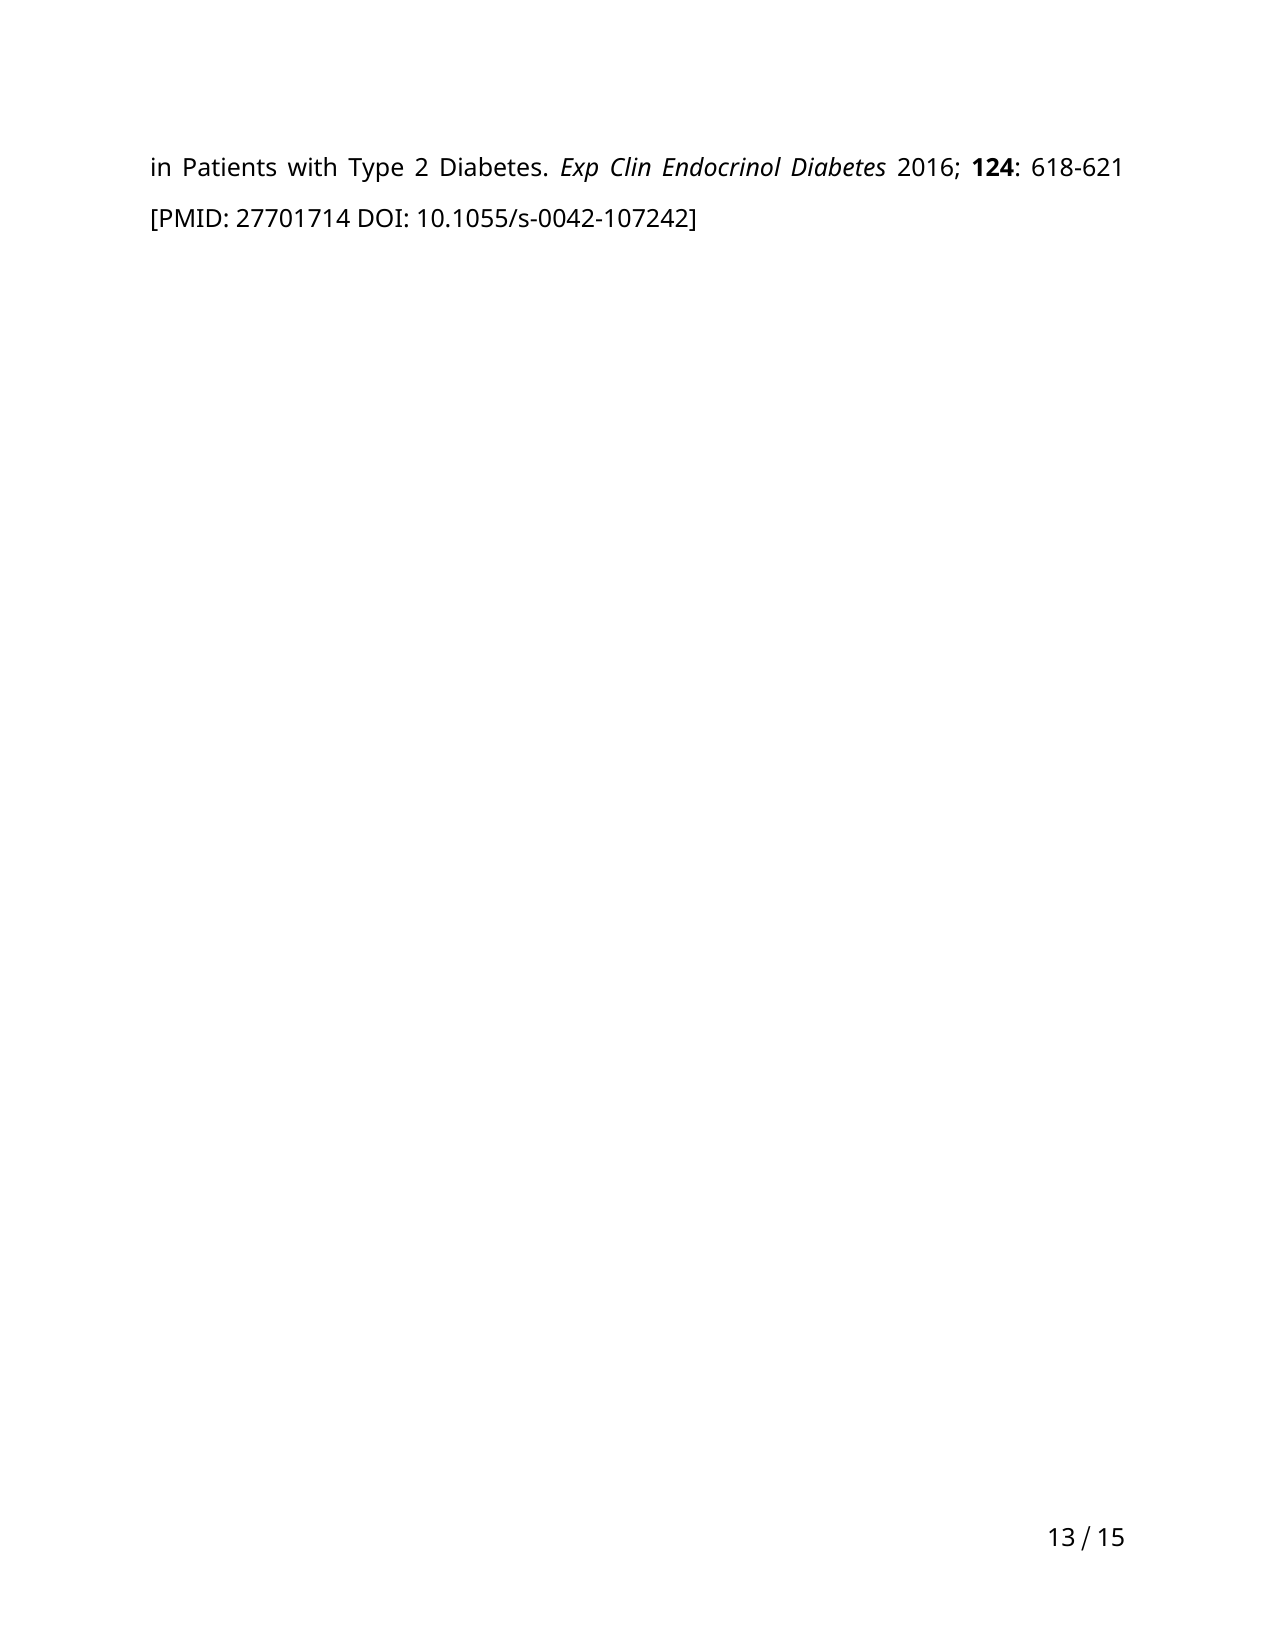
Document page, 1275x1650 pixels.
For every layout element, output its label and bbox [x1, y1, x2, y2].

text [150, 150, 1125, 235]
